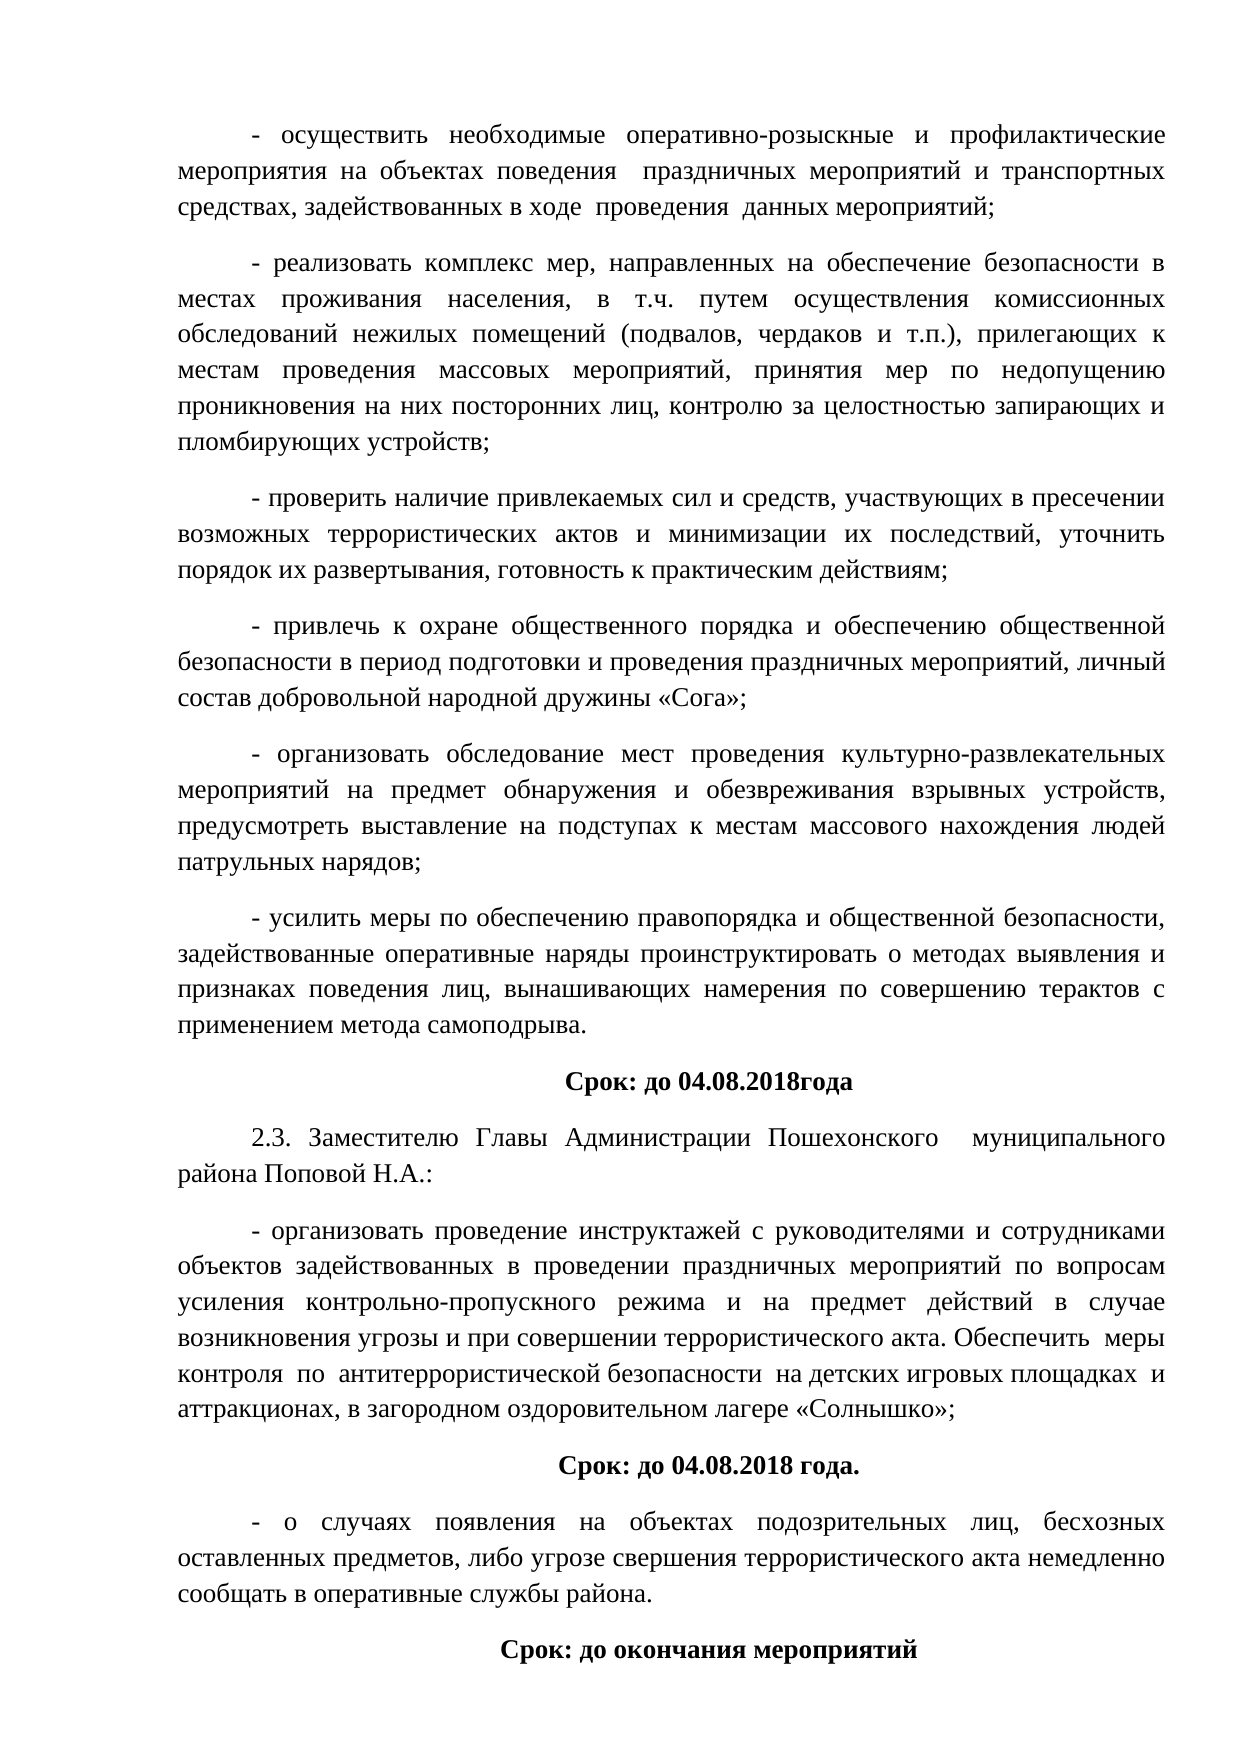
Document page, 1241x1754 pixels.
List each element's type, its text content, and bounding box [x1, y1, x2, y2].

text - усилить меры по обеспечению правопорядка и общественной безопасности, задействованные оперативные наряды проинструктировать о методах выявления и признаках поведения лиц, вынашивающих намерения по совершению терактов с применением метода самоподрыва. [177, 901, 1167, 1039]
text - организовать проведение инструктажей с руководителями и сотрудниками объектов задействованных в проведении праздничных мероприятий по вопросам усиления контрольно-пропускного режима и на предмет действий в случае возникновения угрозы и при совершении террористического акта. Обеспечить меры контроля по антитеррористической безопасности на детских игровых площадках и аттракционах, в загородном оздоровительном лагере «Солнышко»; [177, 1214, 1167, 1423]
text Срок: до окончания мероприятий [177, 1633, 1167, 1665]
text - реализовать комплекс мер, направленных на обеспечение безопасности в местах проживания населения, в т.ч. путем осуществления комиссионных обследований нежилых помещений (подвалов, чердаков и т.п.), прилегающих к местам проведения массовых мероприятий, принятия мер по недопущению проникновения на них посторонних лиц, контролю за целостностью запирающих и пломбирующих устройств; [177, 246, 1167, 456]
text - организовать обследование мест проведения культурно-развлекательных мероприятий на предмет обнаружения и обезвреживания взрывных устройств, предусмотреть выставление на подступах к местам массового нахождения людей патрульных нарядов; [177, 737, 1167, 876]
text Срок: до 04.08.2018года [177, 1065, 1167, 1096]
text 2.3. Заместителю Главы Администрации Пошехонского муниципального района Поповой Н.А.: [177, 1121, 1167, 1188]
text - осуществить необходимые оперативно-розыскные и профилактические мероприятия на объектах поведения праздничных мероприятий и транспортных средствах, задействованных в ходе проведения данных мероприятий; [177, 118, 1167, 221]
text Срок: до 04.08.2018 года. [177, 1449, 1167, 1480]
text - привлечь к охране общественного порядка и обеспечению общественной безопасности в период подготовки и проведения праздничных мероприятий, личный состав добровольной народной дружины «Сога»; [177, 609, 1167, 712]
text - проверить наличие привлекаемых сил и средств, участвующих в пресечении возможных террористических актов и минимизации их последствий, уточнить порядок их развертывания, готовность к практическим действиям; [177, 481, 1167, 584]
text - о случаях появления на объектах подозрительных лиц, бесхозных оставленных предметов, либо угрозе свершения террористического акта немедленно сообщать в оперативные службы района. [177, 1506, 1167, 1608]
